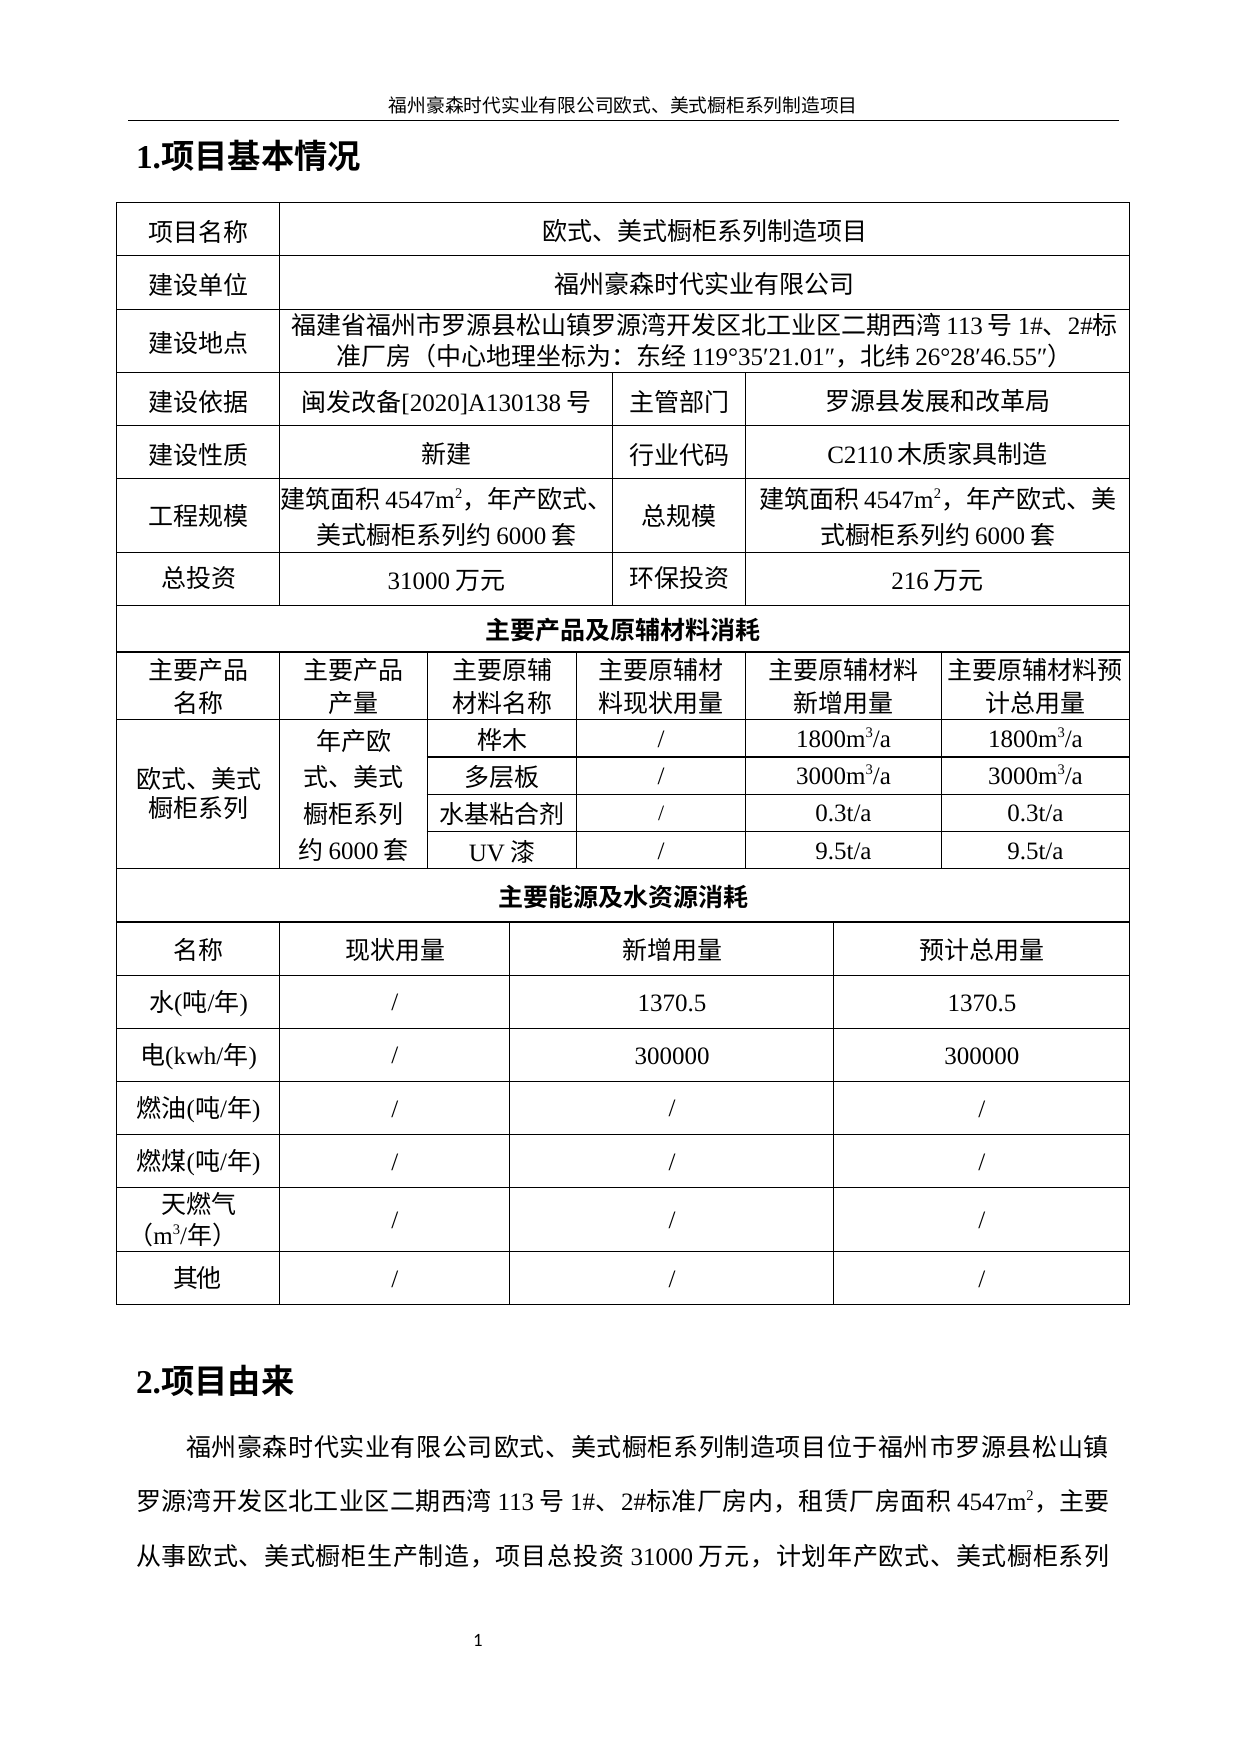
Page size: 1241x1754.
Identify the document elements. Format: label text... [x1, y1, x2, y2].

table_cell 闽发改备[2020]A130138号 [280, 373, 612, 425]
table_cell 现状用量 [280, 923, 509, 974]
table_cell / [280, 1029, 509, 1081]
table_cell 1800m3/a [942, 720, 1129, 756]
table_cell 主管部门 [613, 373, 745, 425]
table_header 项目名称 [117, 203, 279, 255]
table_cell 行业代码 [613, 426, 745, 478]
table_cell 燃煤(吨/年) [117, 1135, 279, 1187]
table_cell 9.5t/a [942, 832, 1129, 868]
table_cell UV漆 [428, 832, 576, 868]
table_cell / [510, 1082, 833, 1134]
table_cell 0.3t/a [746, 795, 941, 831]
table_cell 主要原辅材料现状用量 [577, 653, 745, 719]
table_cell / [577, 795, 745, 831]
table_cell / [280, 1135, 509, 1187]
table_cell 主要原辅材料预计总用量 [942, 653, 1129, 719]
table_cell / [510, 1252, 833, 1304]
table_cell 1370.5 [510, 976, 833, 1028]
text 2.项目由来 [136, 1355, 1110, 1403]
table_cell 建筑面积4547m2，年产欧式、美式橱柜系列约6000套 [746, 479, 1129, 552]
table_cell 电(kwh/年) [117, 1029, 279, 1081]
table_cell 罗源县发展和改革局 [746, 373, 1129, 425]
table_cell 天燃气 （m3/年） [117, 1188, 279, 1251]
table_cell 建设性质 [117, 426, 279, 478]
table_cell 1370.5 [834, 976, 1129, 1028]
table_cell 新增用量 [510, 923, 833, 974]
table_cell / [577, 720, 745, 756]
table_cell 新建 [280, 426, 612, 478]
table_cell 多层板 [428, 758, 576, 794]
table_cell 主要能源及水资源消耗 [117, 869, 1129, 921]
table_cell 主要产品 产量 [280, 653, 427, 719]
table_cell 福州豪森时代实业有限公司 [280, 256, 1129, 308]
table_cell 工程规模 [117, 479, 279, 552]
table_cell 9.5t/a [746, 832, 941, 868]
table_cell 300000 [834, 1029, 1129, 1081]
table_cell 名称 [117, 923, 279, 974]
table_cell / [510, 1188, 833, 1251]
table_cell 0.3t/a [942, 795, 1129, 831]
table_cell 1800m3/a [746, 720, 941, 756]
table_cell / [280, 1252, 509, 1304]
table_cell C2110木质家具制造 [746, 426, 1129, 478]
table_cell 3000m3/a [942, 758, 1129, 794]
table_cell / [577, 832, 745, 868]
table_cell / [577, 758, 745, 794]
table_cell / [510, 1135, 833, 1187]
table_cell / [280, 1188, 509, 1251]
table_cell 其他 [117, 1252, 279, 1304]
table_cell / [834, 1188, 1129, 1251]
table_cell 燃油(吨/年) [117, 1082, 279, 1134]
table_cell 建设依据 [117, 373, 279, 425]
table_cell 300000 [510, 1029, 833, 1081]
table_cell / [834, 1082, 1129, 1134]
table_cell 主要原辅 材料名称 [428, 653, 576, 719]
table_cell 建设地点 [117, 310, 279, 372]
table_cell / [834, 1135, 1129, 1187]
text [136, 1427, 1110, 1572]
table_cell 欧式、美式橱柜系列 [117, 720, 279, 868]
table_header 欧式、美式橱柜系列制造项目 [280, 203, 1129, 255]
table_cell 总规模 [613, 479, 745, 552]
table_cell 31000万元 [280, 553, 612, 605]
table_cell 3000m3/a [746, 758, 941, 794]
table_cell 总投资 [117, 553, 279, 605]
table_cell 水(吨/年) [117, 976, 279, 1028]
table_cell 建筑面积4547m2，年产欧式、美式橱柜系列约6000套 [280, 479, 612, 552]
table_cell 年产欧式、美式橱柜系列约6000套 [280, 720, 427, 868]
table_cell 建设单位 [117, 256, 279, 308]
table_cell 福建省福州市罗源县松山镇罗源湾开发区北工业区二期西湾113号1#、2#标准厂房（中心地理坐标为：东经119°35′21.01″，北纬26°28′46.55″） [280, 310, 1129, 372]
table_cell 水基粘合剂 [428, 795, 576, 831]
table_cell 预计总用量 [834, 923, 1129, 974]
table_cell / [834, 1252, 1129, 1304]
table_cell / [280, 1082, 509, 1134]
text 1.项目基本情况 [136, 130, 1110, 178]
table_cell / [280, 976, 509, 1028]
table_cell 环保投资 [613, 553, 745, 605]
table_cell 216万元 [746, 553, 1129, 605]
table_cell 主要产品 名称 [117, 653, 279, 719]
table_cell 桦木 [428, 720, 576, 756]
table_cell 主要原辅材料新增用量 [746, 653, 941, 719]
table_cell 主要产品及原辅材料消耗 [117, 606, 1129, 651]
